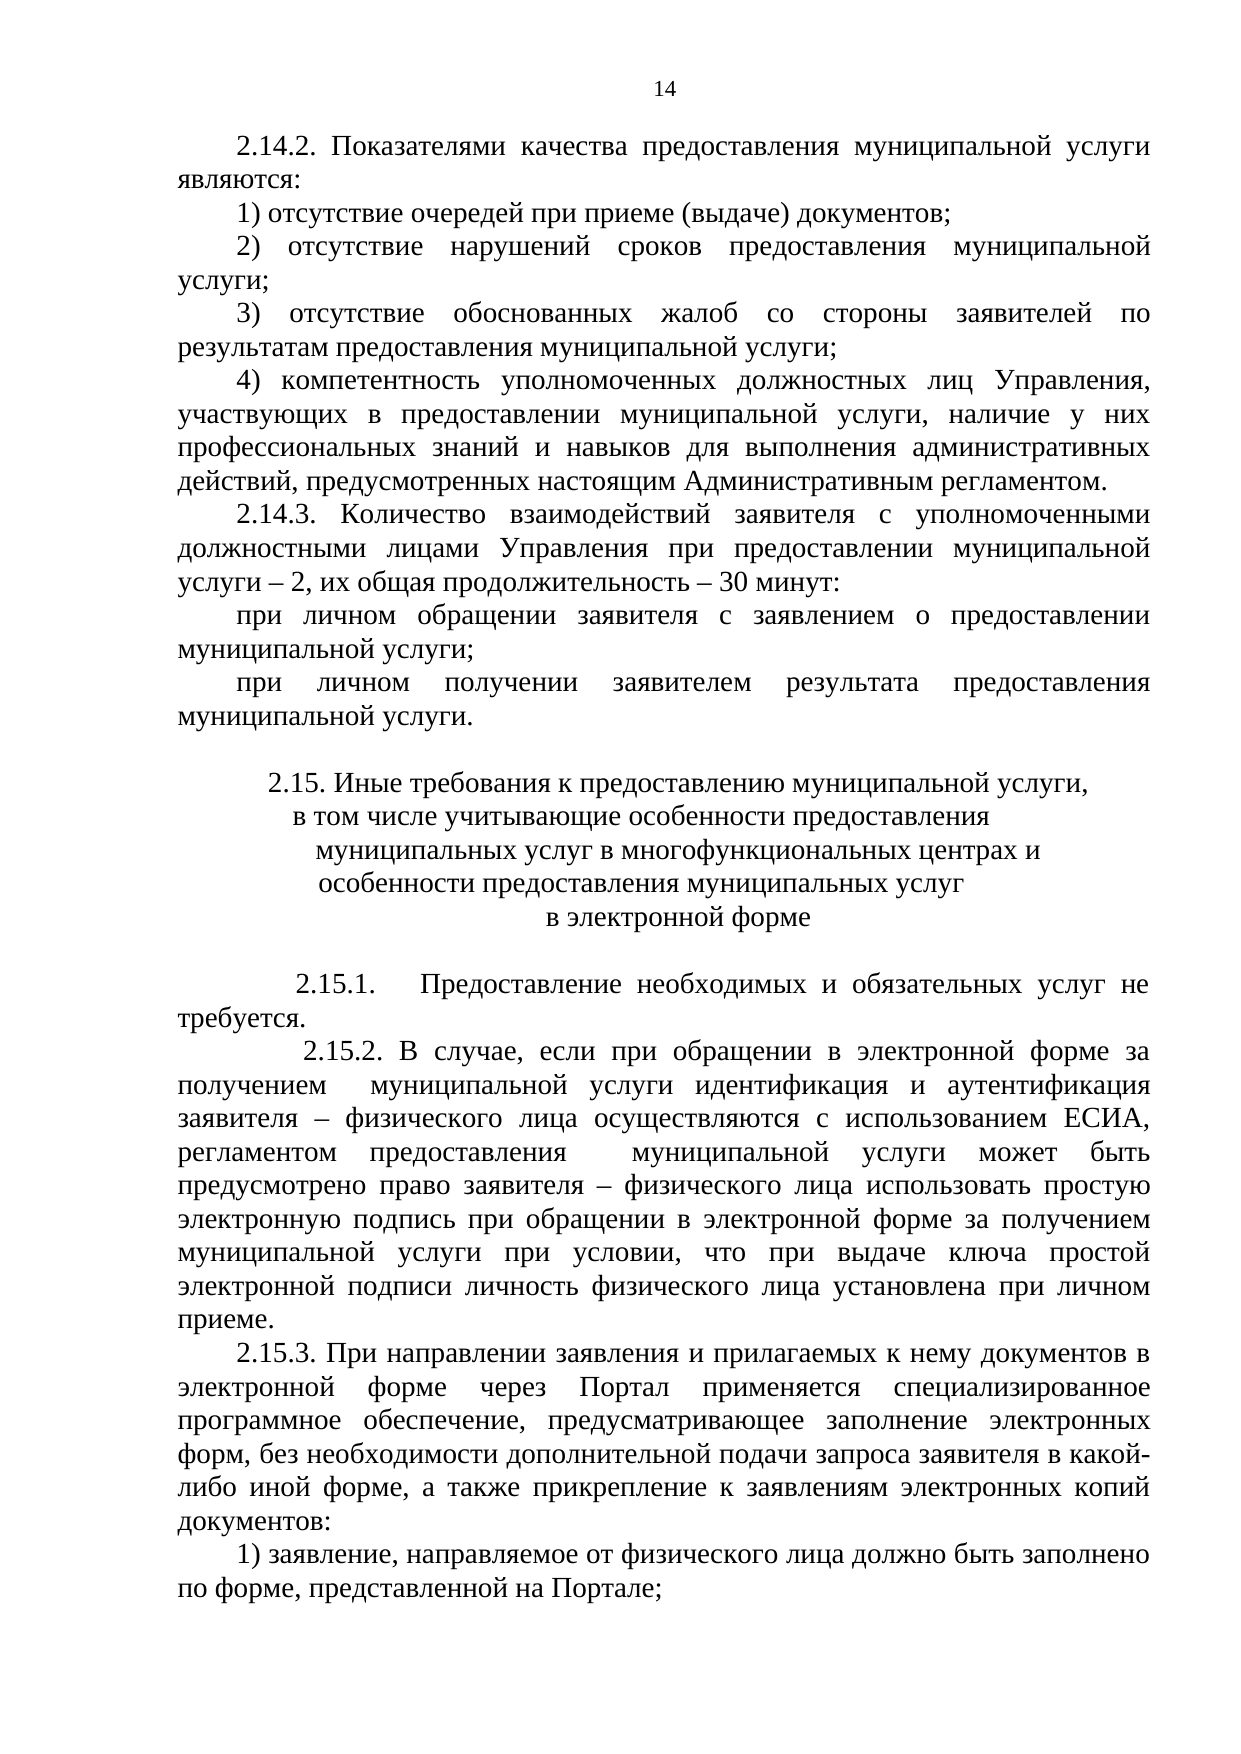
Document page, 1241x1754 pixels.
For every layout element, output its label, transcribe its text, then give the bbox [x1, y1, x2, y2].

text при личном обращении заявителя с заявлением о предоставлении муниципальной услуги; [177, 597, 1151, 664]
text 2.14.3. Количество взаимодействий заявителя с уполномоченными должностными лицами Управления при предоставлении муниципальной услуги – 2, их общая продолжительность – 30 минут: [177, 497, 1151, 597]
text в электронной форме [177, 899, 1105, 933]
text 2.15.1. Предоставление необходимых и обязательных услуг не требуется. [177, 966, 1151, 1033]
text муниципальных услуг в многофункциональных центрах и особенности предоставления муниципальных услуг [177, 832, 1105, 899]
text 3) отсутствие обоснованных жалоб со стороны заявителей по результатам предоставления муниципальной услуги; [177, 295, 1151, 362]
text 1) отсутствие очередей при приеме (выдаче) документов; [177, 195, 1105, 228]
text 2.15. Иные требования к предоставлению муниципальной услуги, в том числе учитывающие особенности предоставления [177, 765, 1105, 832]
text при личном получении заявителем результата предоставления муниципальной услуги. [177, 664, 1151, 731]
text 4) компетентность уполномоченных должностных лиц Управления, участвующих в предоставлении муниципальной услуги, наличие у них профессиональных знаний и навыков для выполнения административных действий, предусмотренных настоящим Административным регламентом. [177, 362, 1151, 497]
text 2.15.2. В случае, если при обращении в электронной форме за получением муниципальной услуги идентификация и аутентификация заявителя – физического лица осуществляются с использованием ЕСИА, регламентом предоставления муниципальной услуги может быть предусмотрено право заявителя – физического лица использовать простую электронную подпись при обращении в электронной форме за получением муниципальной услуги при условии, что при выдаче ключа простой электронной подписи личность физического лица установлена при личном приеме. [177, 1033, 1151, 1335]
text 2) отсутствие нарушений сроков предоставления муниципальной услуги; [177, 228, 1151, 295]
text 2.15.3. При направлении заявления и прилагаемых к нему документов в электронной форме через Портал применяется специализированное программное обеспечение, предусматривающее заполнение электронных форм, без необходимости дополнительной подачи запроса заявителя в какой-либо иной форме, а также прикрепление к заявлениям электронных копий документов: [177, 1335, 1151, 1536]
text 2.14.2. Показателями качества предоставления муниципальной услуги являются: [177, 128, 1151, 195]
text 1) заявление, направляемое от физического лица должно быть заполнено по форме, представленной на Портале; [177, 1536, 1151, 1603]
